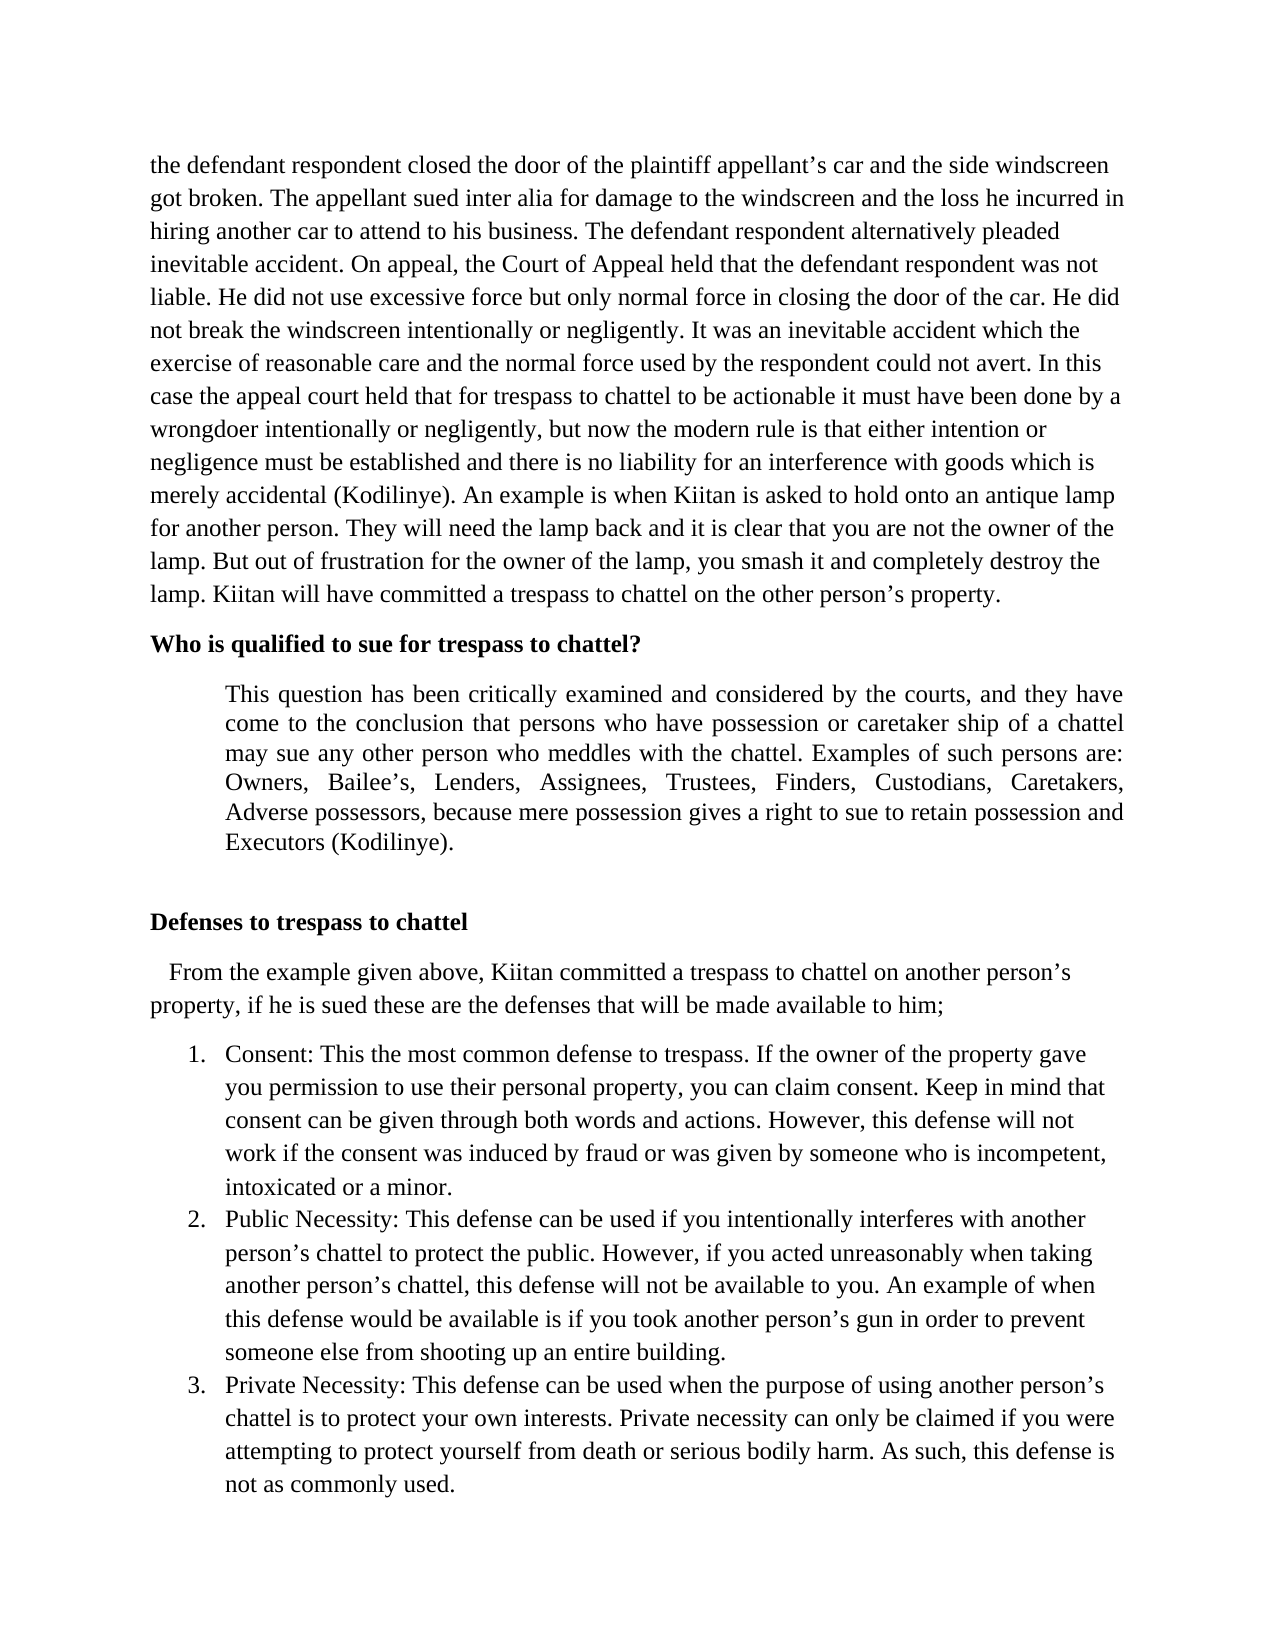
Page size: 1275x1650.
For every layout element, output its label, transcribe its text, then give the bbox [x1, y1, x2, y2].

text Who is qualified to sue for trespass to chattel? [150, 629, 1125, 658]
list Public Necessity: This defense can be used if you intentionally interferes with another person’s chattel to protect the public. However, if you acted unreasonably when taking another person’s chattel, this defense will not be available to you. An example of when this defense would be available is if you took another person’s gun in order to prevent someone else from shooting up an entire building. [187, 1204, 1125, 1365]
list Consent: This the most common defense to trespass. If the owner of the property gave you permission to use their personal property, you can claim consent. Keep in mind that consent can be given through both words and actions. However, this defense will not work if the consent was induced by fraud or was given by someone who is incompetent, intoxicated or a minor. [187, 1039, 1125, 1200]
text From the example given above, Kiitan committed a trespass to chattel on another person’s property, if he is sued these are the defenses that will be made available to him; [150, 957, 1125, 1018]
text This question has been critically examined and considered by the courts, and they have come to the conclusion that persons who have possession or caretaker ship of a chattel may sue any other person who meddles with the chattel. Examples of such persons are: Owners, Bailee’s, Lenders, Assignees, Trustees, Finders, Custodians, Caretakers, Adverse possessors, because mere possession gives a right to sue to retain possession and Executors. [225, 679, 1125, 855]
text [150, 150, 1125, 608]
text Defenses to trespass to chattel [150, 907, 1125, 936]
list Private Necessity: This defense can be used when the purpose of using another person’s chattel is to protect your own interests. Private necessity can only be claimed if you were attempting to protect yourself from death or serious bodily harm. As such, this defense is not as commonly used. [187, 1370, 1125, 1497]
